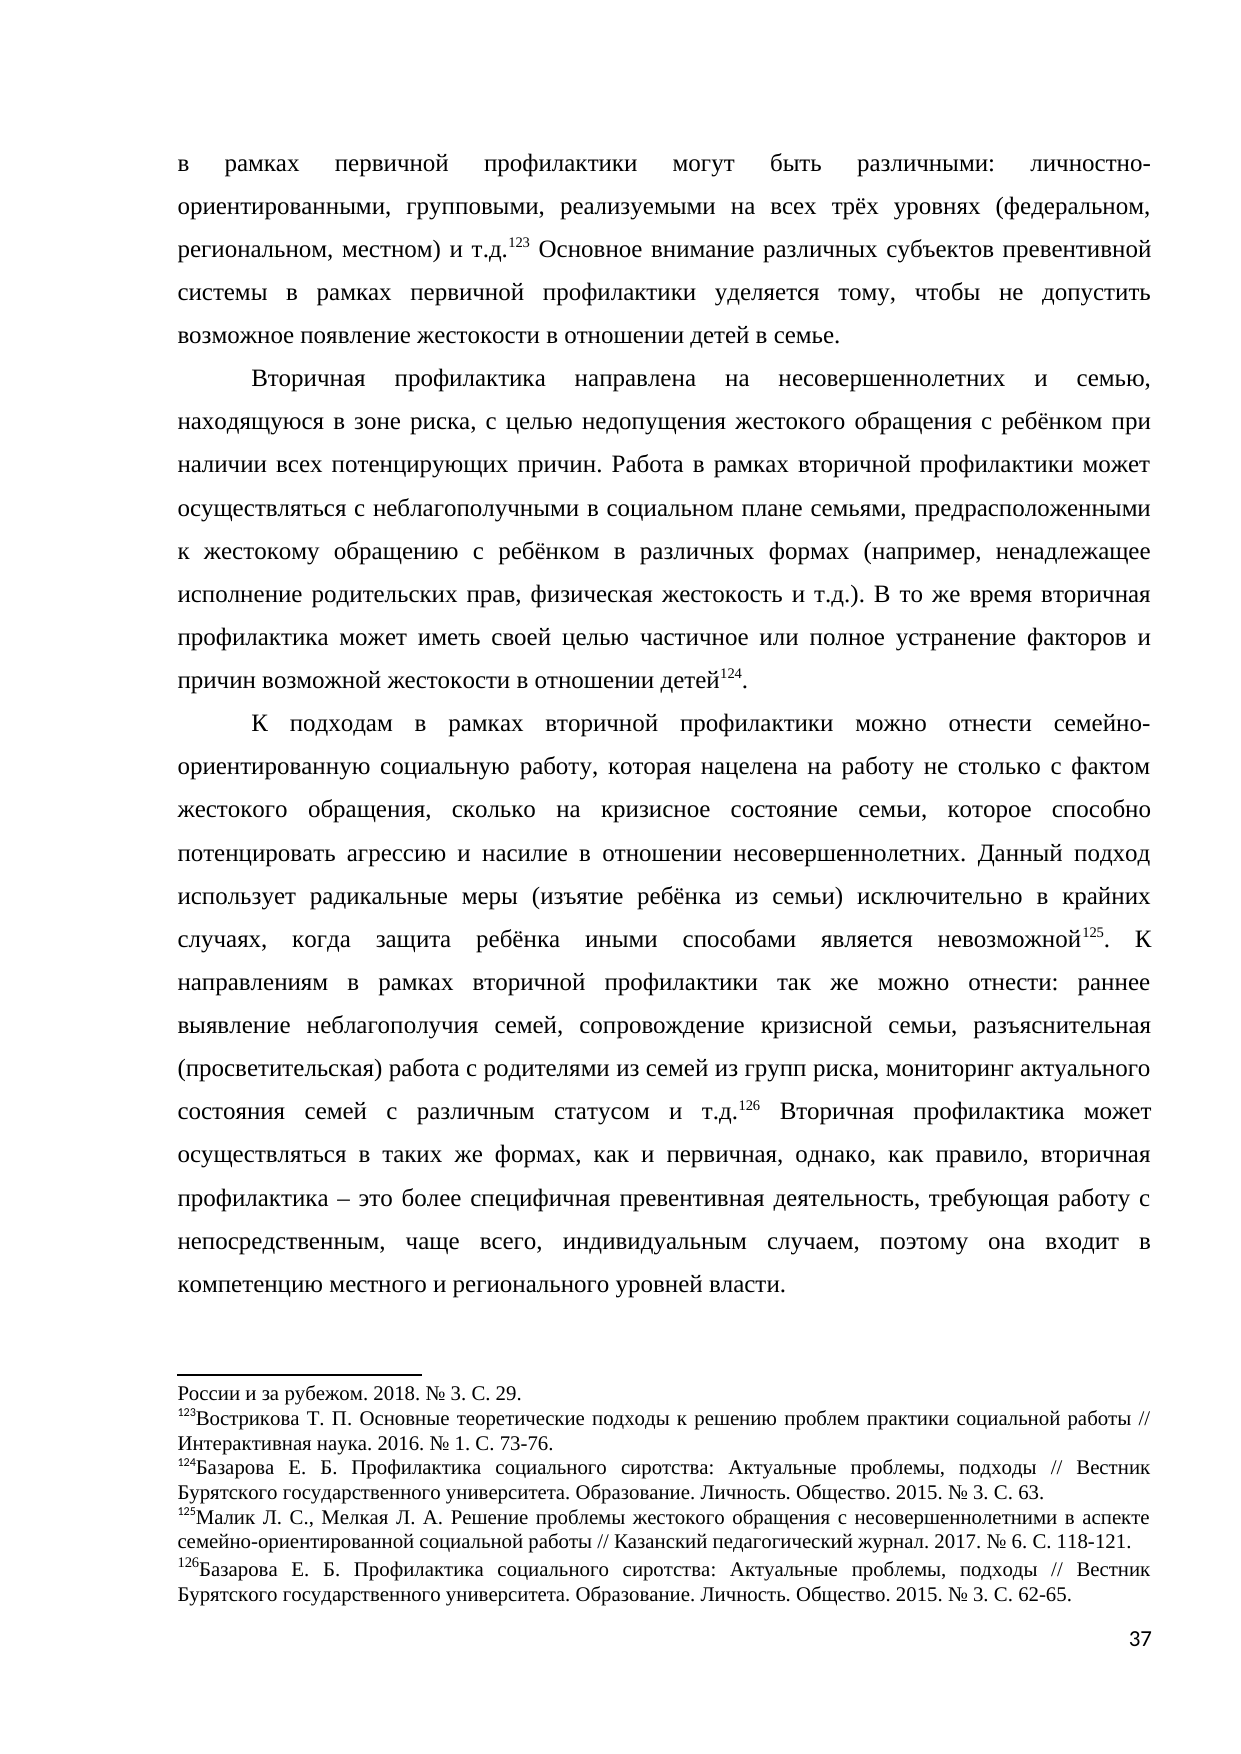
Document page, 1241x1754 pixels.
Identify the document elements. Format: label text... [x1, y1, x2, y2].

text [177, 148, 1152, 349]
text К подходам в рамках вторичной профилактики можно отнести семейно-ориентированную социальную работу, которая нацелена на работу не столько с фактом жестокого обращения, сколько на кризисное состояние семьи, которое способно потенцировать агрессию и насилие в отношении несовершеннолетних. Данный подход использует радикальные меры (изъятие ребёнка из семьи) исключительно в крайних случаях, когда защита ребёнка иными способами является невозможной. К направлениям в рамках вторичной профилактики так же можно отнести: раннее выявление неблагополучия семей, сопровождение кризисной семьи, разъяснительная (просветительская) работа с родителями из семей из групп риска, мониторинг актуального состояния семей с различным статусом и т.д. Вторичная профилактика может осуществляться в таких же формах, как и первичная, однако, как правило, вторичная профилактика – это более специфичная превентивная деятельность, требующая работу с непосредственным, чаще всего, индивидуальным случаем, поэтому она входит в компетенцию местного и регионального уровней власти. [177, 708, 1152, 1298]
text Вторичная профилактика направлена на несовершеннолетних и семью, находящуюся в зоне риска, с целью недопущения жестокого обращения с ребёнком при наличии всех потенцирующих причин. Работа в рамках вторичной профилактики может осуществляться с неблагополучными в социальном плане семьями, предрасположенными к жестокому обращению с ребёнком в различных формах (например, ненадлежащее исполнение родительских прав, физическая жестокость и т.д.). В то же время вторичная профилактика может иметь своей целью частичное или полное устранение факторов и причин возможной жестокости в отношении детей. [177, 363, 1152, 694]
